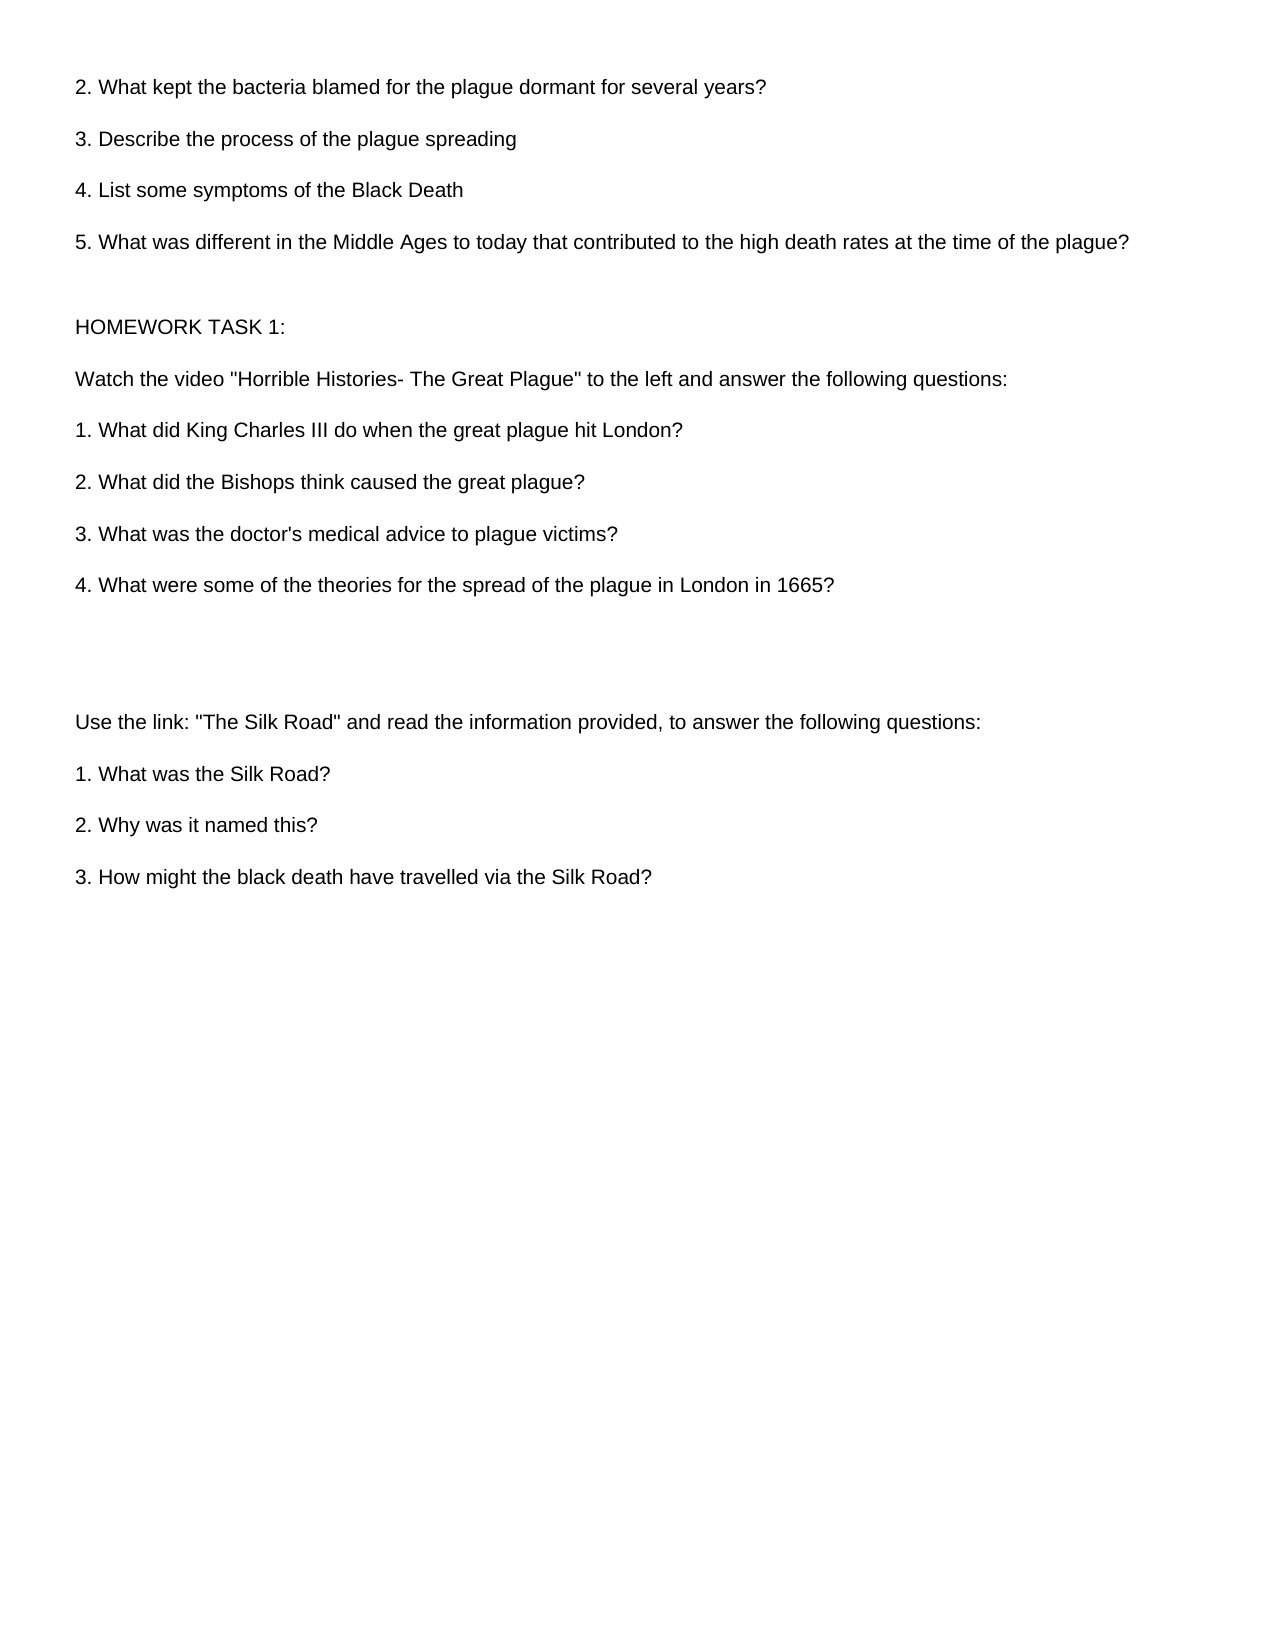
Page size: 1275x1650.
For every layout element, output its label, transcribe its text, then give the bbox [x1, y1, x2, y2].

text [75, 75, 1200, 254]
text Use the link: "The Silk Road" and read the information provided, to answer the following questions: 1. What was the Silk Road? 2. Why was it named this? 3. How might the black death have travelled via the Silk Road? [75, 658, 1200, 889]
text HOMEWORK TASK 1: Watch the video "Horrible Histories- The Great Plague" to the left and answer the following questions: 1. What did King Charles III do when the great plague hit London? 2. What did the Bishops think caused the great plague? 3. What was the doctor's medical advice to plague victims? 4. What were some of the theories for the spread of the plague in London in 1665? [75, 315, 1200, 597]
